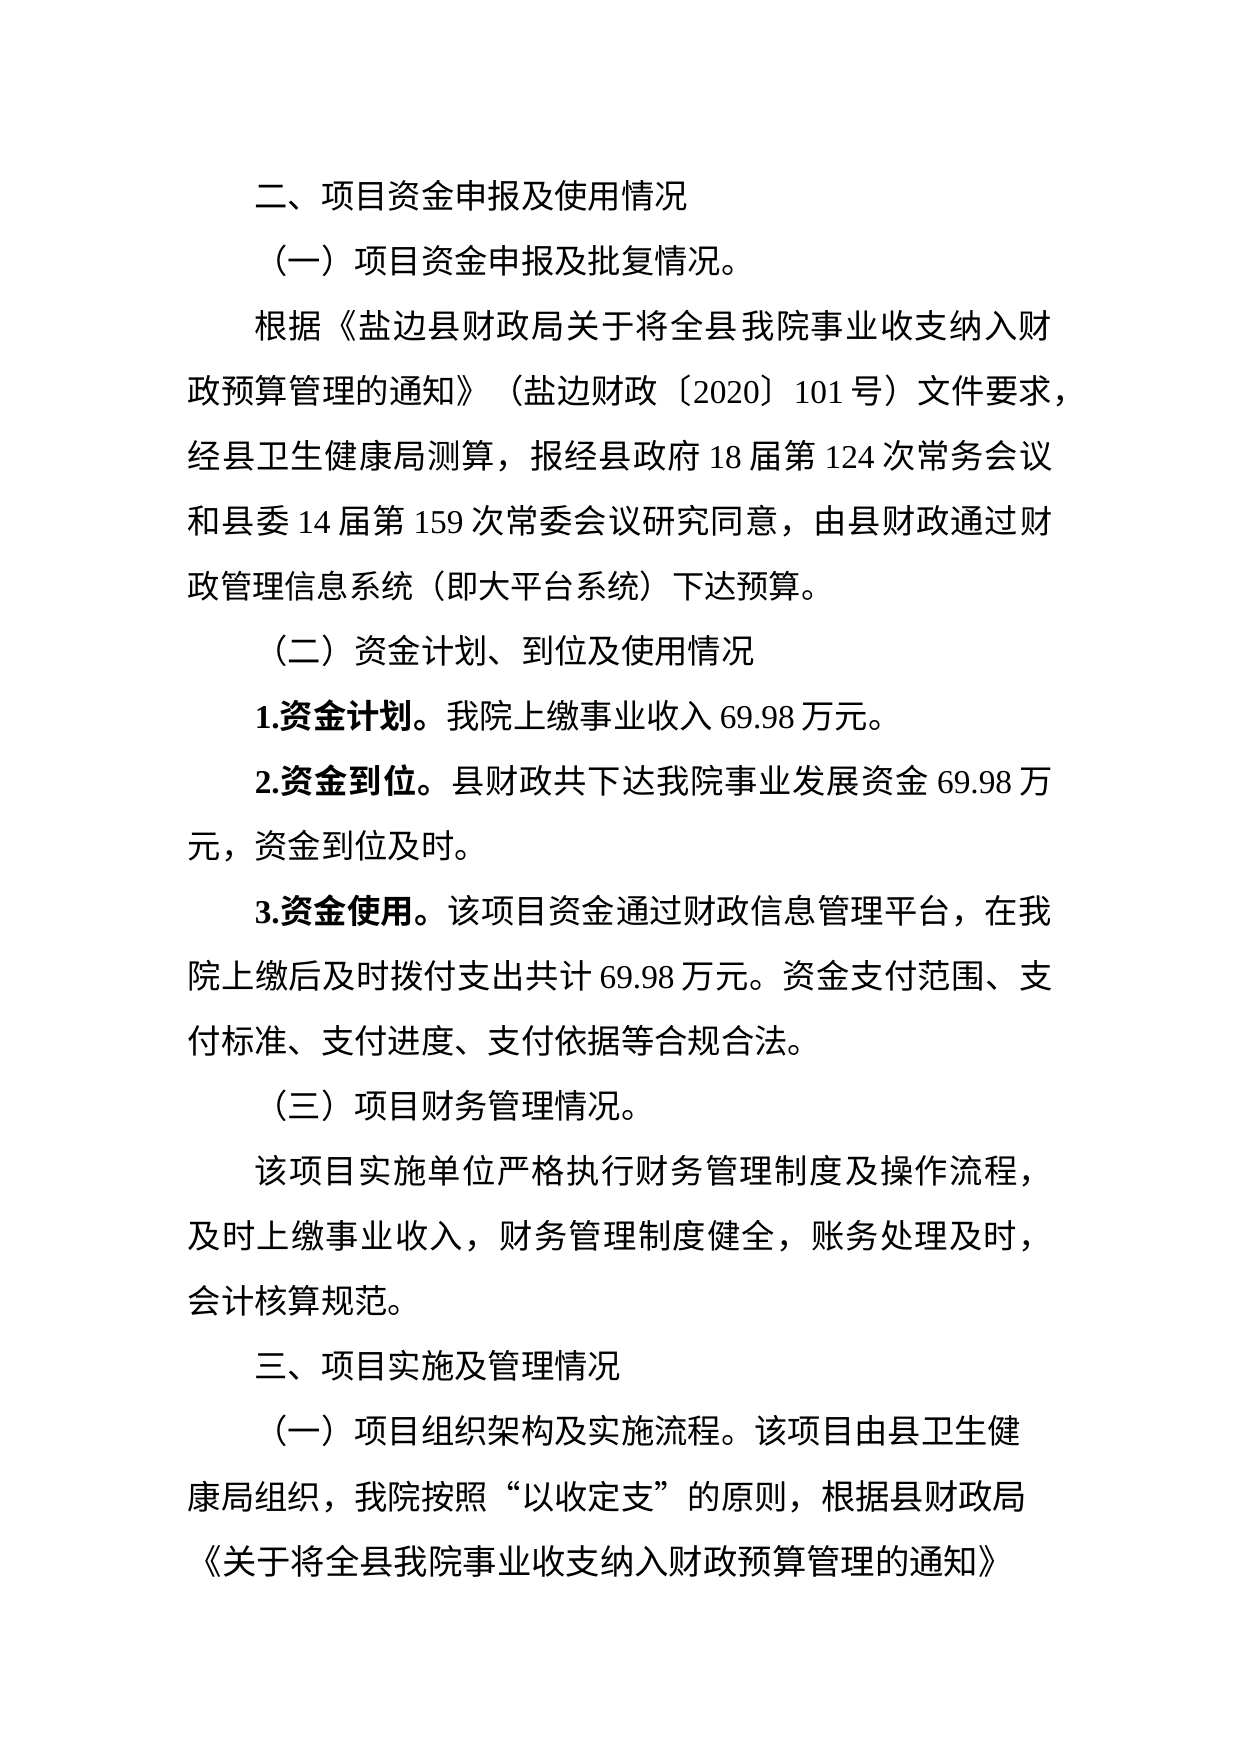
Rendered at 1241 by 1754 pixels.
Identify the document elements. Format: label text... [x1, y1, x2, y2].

text 二、项目资金申报及使用情况 [187, 162, 1053, 227]
text （三）项目财务管理情况。 [187, 1072, 1053, 1137]
text （一）项目资金申报及批复情况。 [187, 227, 1053, 292]
text （二）资金计划、到位及使用情况 [187, 617, 1053, 682]
text 2.资金到位。县财政共下达我院事业发展资金69.98万元，资金到位及时。 [187, 747, 1053, 877]
text 1.资金计划。我院上缴事业收入69.98万元。 [187, 682, 1053, 747]
text 该项目实施单位严格执行财务管理制度及操作流程，及时上缴事业收入，财务管理制度健全，账务处理及时，会计核算规范。 [187, 1137, 1053, 1332]
text 根据《盐边县财政局关于将全县我院事业收支纳入财政预算管理的通知》（盐边财政〔2020〕101号）文件要求，经县卫生健康局测算，报经县政府18届第124次常务会议和县委14届第159次常委会议研究同意，由县财政通过财政管理信息系统（即大平台系统）下达预算。 [187, 292, 1053, 617]
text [187, 1397, 1053, 1592]
text 三、项目实施及管理情况 [187, 1332, 1053, 1397]
text 3.资金使用。该项目资金通过财政信息管理平台，在我院上缴后及时拨付支出共计69.98万元。资金支付范围、支付标准、支付进度、支付依据等合规合法。 [187, 877, 1053, 1072]
